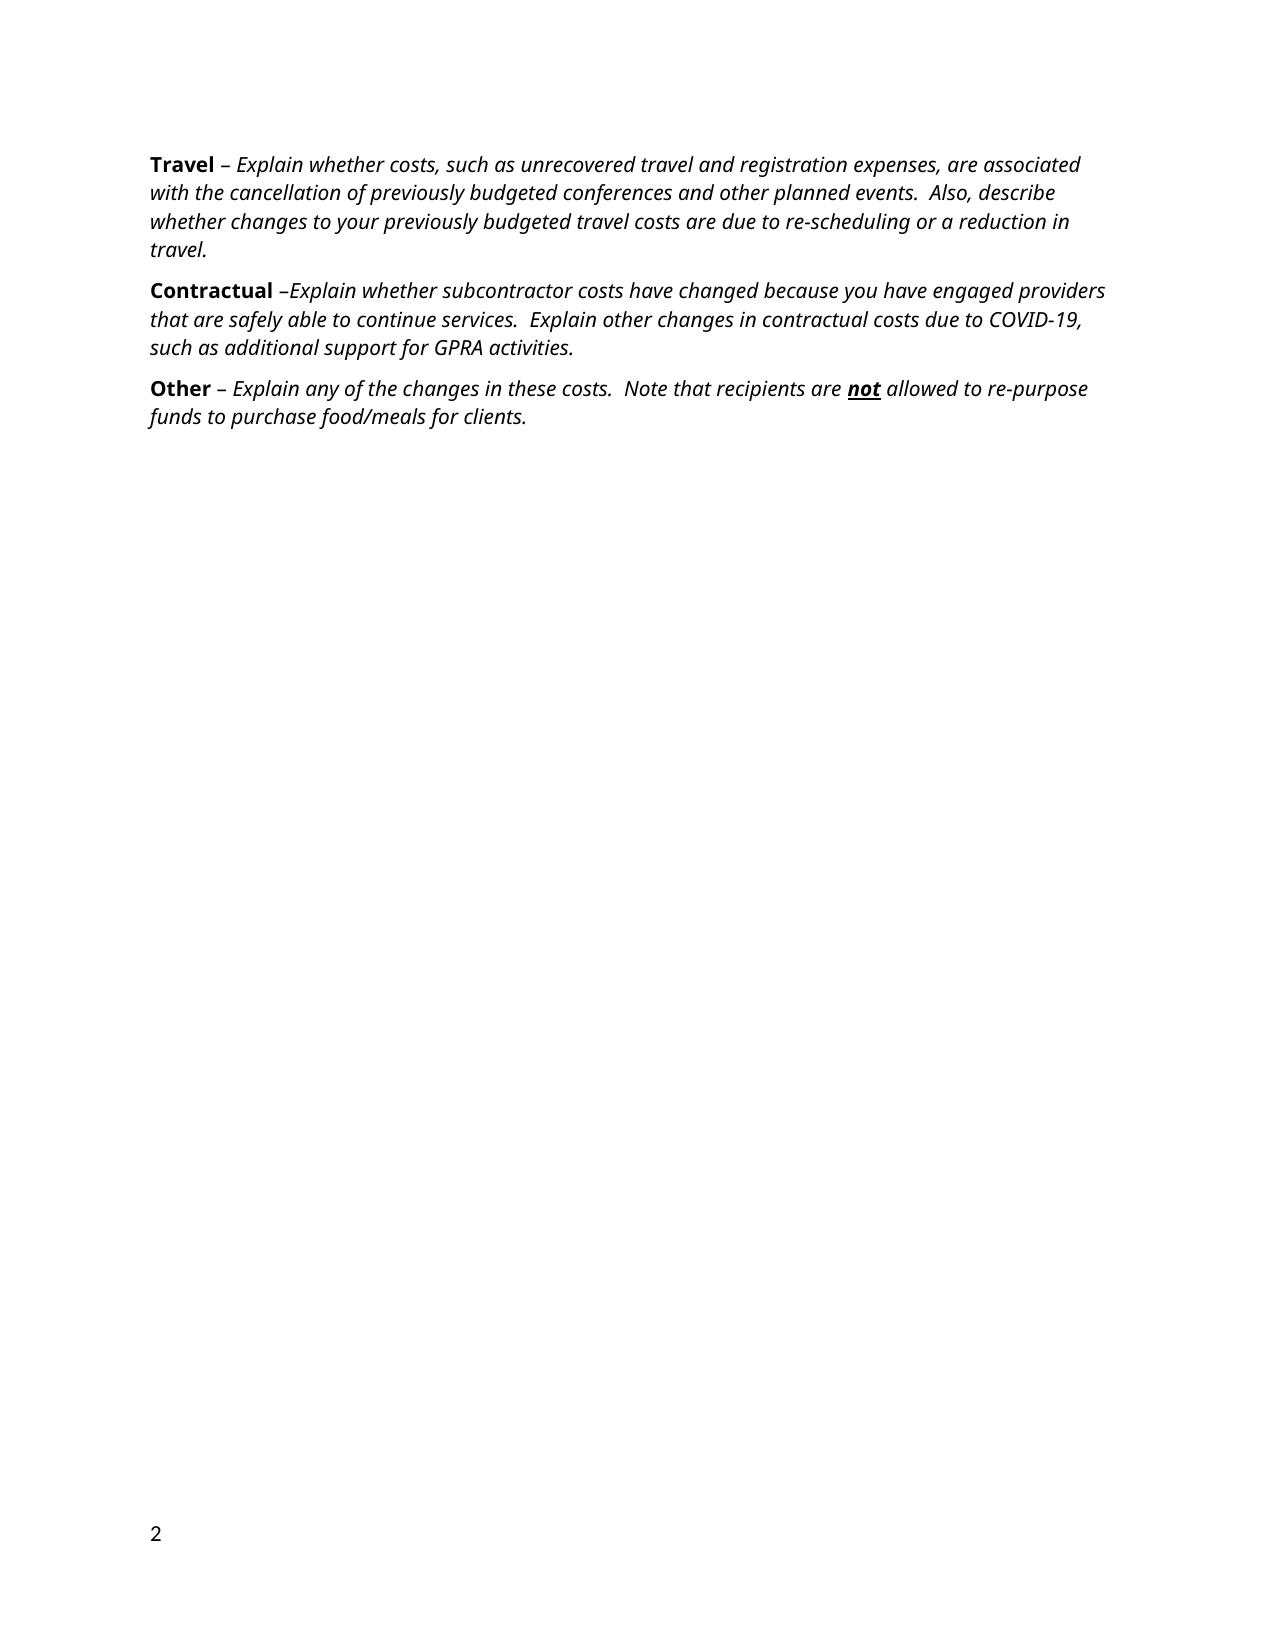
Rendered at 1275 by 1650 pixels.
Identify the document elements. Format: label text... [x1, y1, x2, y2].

text Other – Explain any of the changes in these costs. Note that recipients are not allowed to re-purpose funds to purchase food/meals for clients. [150, 374, 1125, 431]
text Travel – Explain whether costs, such as unrecovered travel and registration expenses, are associated with the cancellation of previously budgeted conferences and other planned events. Also, describe whether changes to your previously budgeted travel costs are due to re-scheduling or a reduction in travel. [150, 150, 1125, 264]
text Contractual –Explain whether subcontractor costs have changed because you have engaged providers that are safely able to continue services. Explain other changes in contractual costs due to COVID-19, such as additional support for GPRA activities. [150, 276, 1125, 362]
